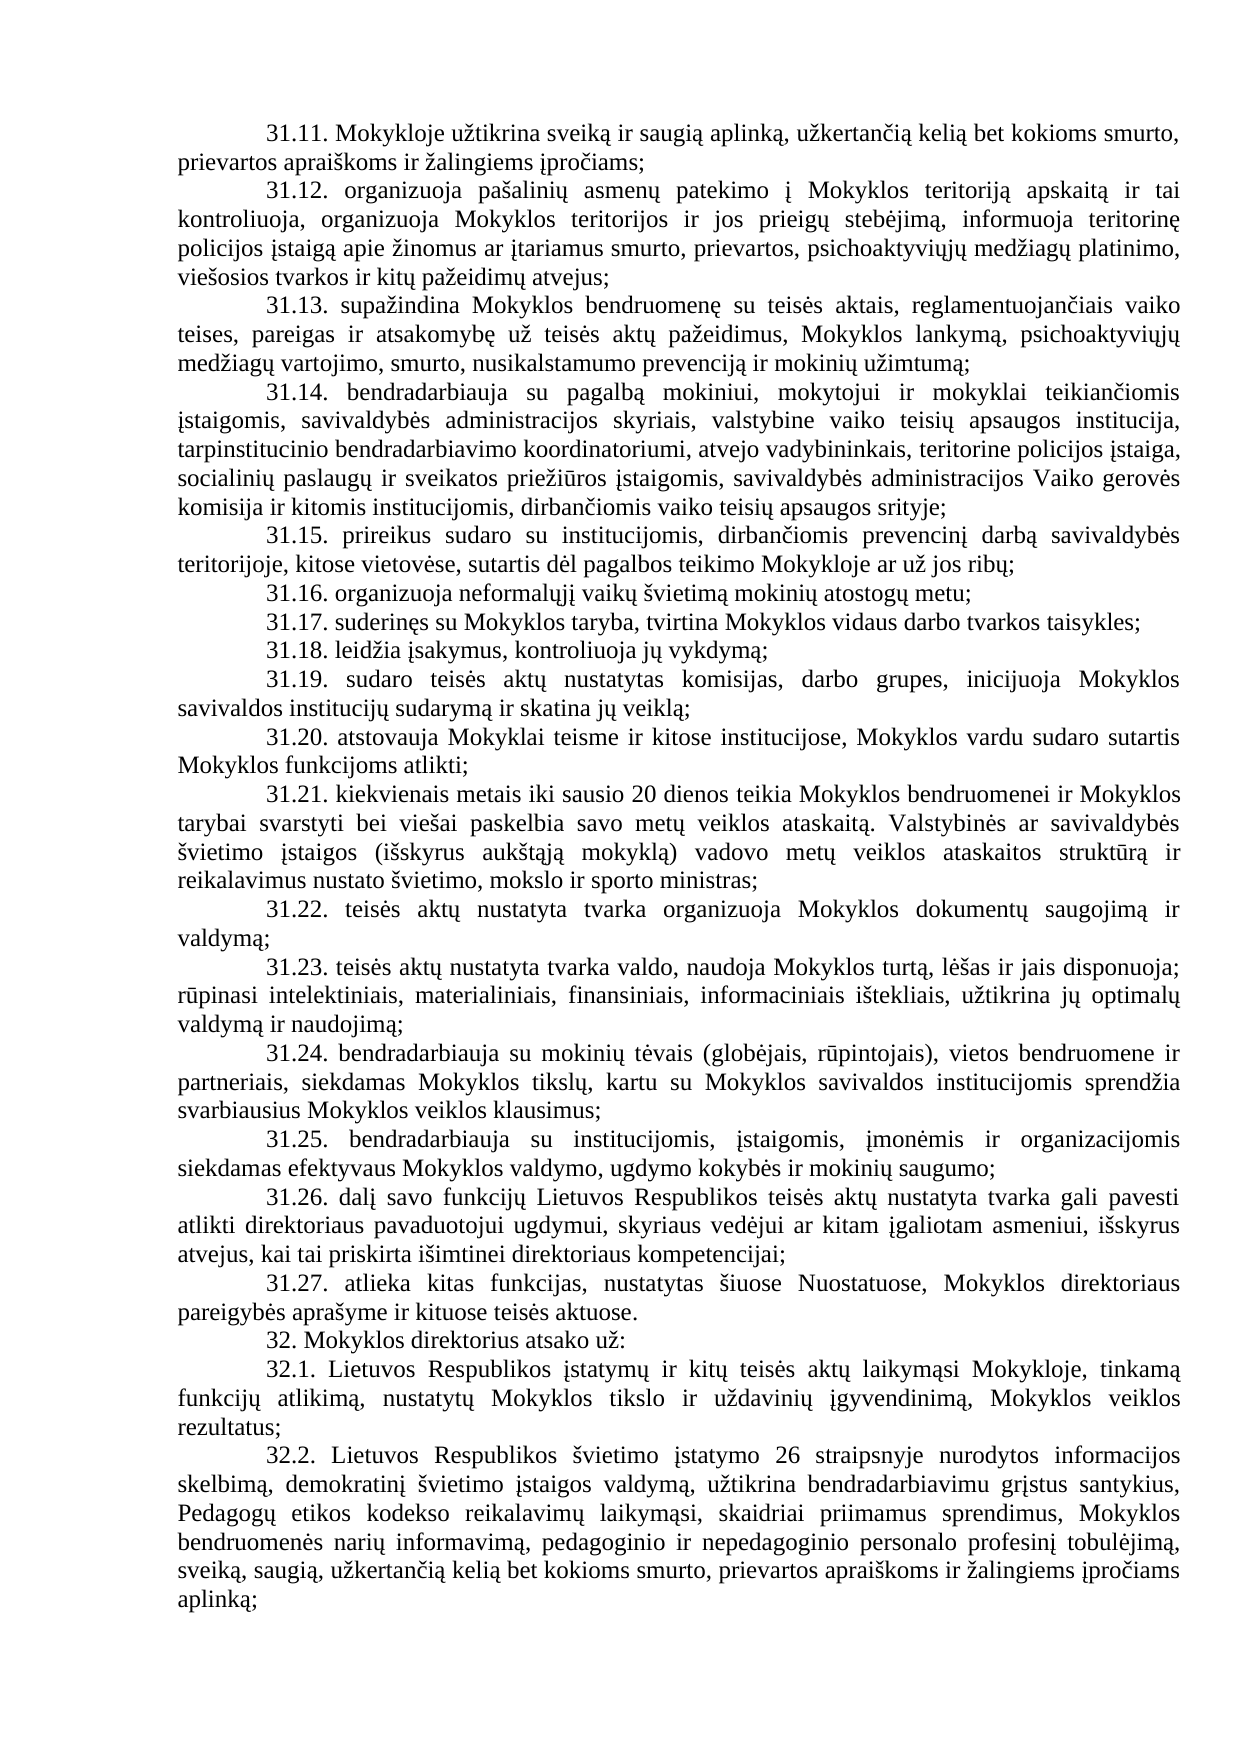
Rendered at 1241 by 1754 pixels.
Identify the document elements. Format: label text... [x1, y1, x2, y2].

text 31.13. supažindina Mokyklos bendruomenę su teisės aktais, reglamentuojančiais vaiko teises, pareigas ir atsakomybę už teisės aktų pažeidimus, Mokyklos lankymą, psichoaktyviųjų medžiagų vartojimo, smurto, nusikalstamumo prevenciją ir mokinių užimtumą; [177, 291, 1181, 377]
text 31.20. atstovauja Mokyklai teisme ir kitose institucijose, Mokyklos vardu sudaro sutartis Mokyklos funkcijoms atlikti; [177, 722, 1181, 779]
text 31.12. organizuoja pašalinių asmenų patekimo į Mokyklos teritoriją apskaitą ir tai kontroliuoja, organizuoja Mokyklos teritorijos ir jos prieigų stebėjimą, informuoja teritorinę policijos įstaigą apie žinomus ar įtariamus smurto, prievartos, psichoaktyviųjų medžiagų platinimo, viešosios tvarkos ir kitų pažeidimų atvejus; [177, 176, 1181, 291]
text 31.23. teisės aktų nustatyta tvarka valdo, naudoja Mokyklos turtą, lėšas ir jais disponuoja; rūpinasi intelektiniais, materialiniais, finansiniais, informaciniais ištekliais, užtikrina jų optimalų valdymą ir naudojimą; [177, 952, 1181, 1038]
text 31.22. teisės aktų nustatyta tvarka organizuoja Mokyklos dokumentų saugojimą ir valdymą; [177, 894, 1181, 952]
text 31.26. dalį savo funkcijų Lietuvos Respublikos teisės aktų nustatyta tvarka gali pavesti atlikti direktoriaus pavaduotojui ugdymui, skyriaus vedėjui ar kitam įgaliotam asmeniui, išskyrus atvejus, kai tai priskirta išimtinei direktoriaus kompetencijai; [177, 1182, 1181, 1268]
text 31.18. leidžia įsakymus, kontroliuoja jų vykdymą; [177, 636, 1181, 664]
text 32.2. Lietuvos Respublikos švietimo įstatymo 26 straipsnyje nurodytos informacijos skelbimą, demokratinį švietimo įstaigos valdymą, užtikrina bendradarbiavimu grįstus santykius, Pedagogų etikos kodekso reikalavimų laikymąsi, skaidriai priimamus sprendimus, Mokyklos bendruomenės narių informavimą, pedagoginio ir nepedagoginio personalo profesinį tobulėjimą, sveiką, saugią, užkertančią kelią bet kokioms smurto, prievartos apraiškoms ir žalingiems įpročiams aplinką; [177, 1441, 1181, 1613]
text 31.19. sudaro teisės aktų nustatytas komisijas, darbo grupes, inicijuoja Mokyklos savivaldos institucijų sudarymą ir skatina jų veiklą; [177, 664, 1181, 722]
text 31.21. kiekvienais metais iki sausio 20 dienos teikia Mokyklos bendruomenei ir Mokyklos tarybai svarstyti bei viešai paskelbia savo metų veiklos ataskaitą. Valstybinės ar savivaldybės švietimo įstaigos (išskyrus aukštąją mokyklą) vadovo metų veiklos ataskaitos struktūrą ir reikalavimus nustato švietimo, mokslo ir sporto ministras; [177, 779, 1181, 894]
text 31.17. suderinęs su Mokyklos taryba, tvirtina Mokyklos vidaus darbo tvarkos taisykles; [177, 607, 1181, 636]
text 31.14. bendradarbiauja su pagalbą mokiniui, mokytojui ir mokyklai teikiančiomis įstaigomis, savivaldybės administracijos skyriais, valstybine vaiko teisių apsaugos institucija, tarpinstitucinio bendradarbiavimo koordinatoriumi, atvejo vadybininkais, teritorine policijos įstaiga, socialinių paslaugų ir sveikatos priežiūros įstaigomis, savivaldybės administracijos Vaiko gerovės komisija ir kitomis institucijomis, dirbančiomis vaiko teisių apsaugos srityje; [177, 377, 1181, 521]
text 31.24. bendradarbiauja su mokinių tėvais (globėjais, rūpintojais), vietos bendruomene ir partneriais, siekdamas Mokyklos tikslų, kartu su Mokyklos savivaldos institucijomis sprendžia svarbiausius Mokyklos veiklos klausimus; [177, 1038, 1181, 1124]
text 31.25. bendradarbiauja su institucijomis, įstaigomis, įmonėmis ir organizacijomis siekdamas efektyvaus Mokyklos valdymo, ugdymo kokybės ir mokinių saugumo; [177, 1124, 1181, 1182]
text 32.1. Lietuvos Respublikos įstatymų ir kitų teisės aktų laikymąsi Mokykloje, tinkamą funkcijų atlikimą, nustatytų Mokyklos tikslo ir uždavinių įgyvendinimą, Mokyklos veiklos rezultatus; [177, 1354, 1181, 1441]
text 31.15. prireikus sudaro su institucijomis, dirbančiomis prevencinį darbą savivaldybės teritorijoje, kitose vietovėse, sutartis dėl pagalbos teikimo Mokykloje ar už jos ribų; [177, 521, 1181, 578]
text 31.27. atlieka kitas funkcijas, nustatytas šiuose Nuostatuose, Mokyklos direktoriaus pareigybės aprašyme ir kituose teisės aktuose. [177, 1268, 1181, 1326]
text 31.16. organizuoja neformalųjį vaikų švietimą mokinių atostogų metu; [177, 578, 1181, 607]
text 32. Mokyklos direktorius atsako už: [177, 1326, 1181, 1354]
text 31.11. Mokykloje užtikrina sveiką ir saugią aplinką, užkertančią kelią bet kokioms smurto, prievartos apraiškoms ir žalingiems įpročiams; [177, 118, 1181, 176]
